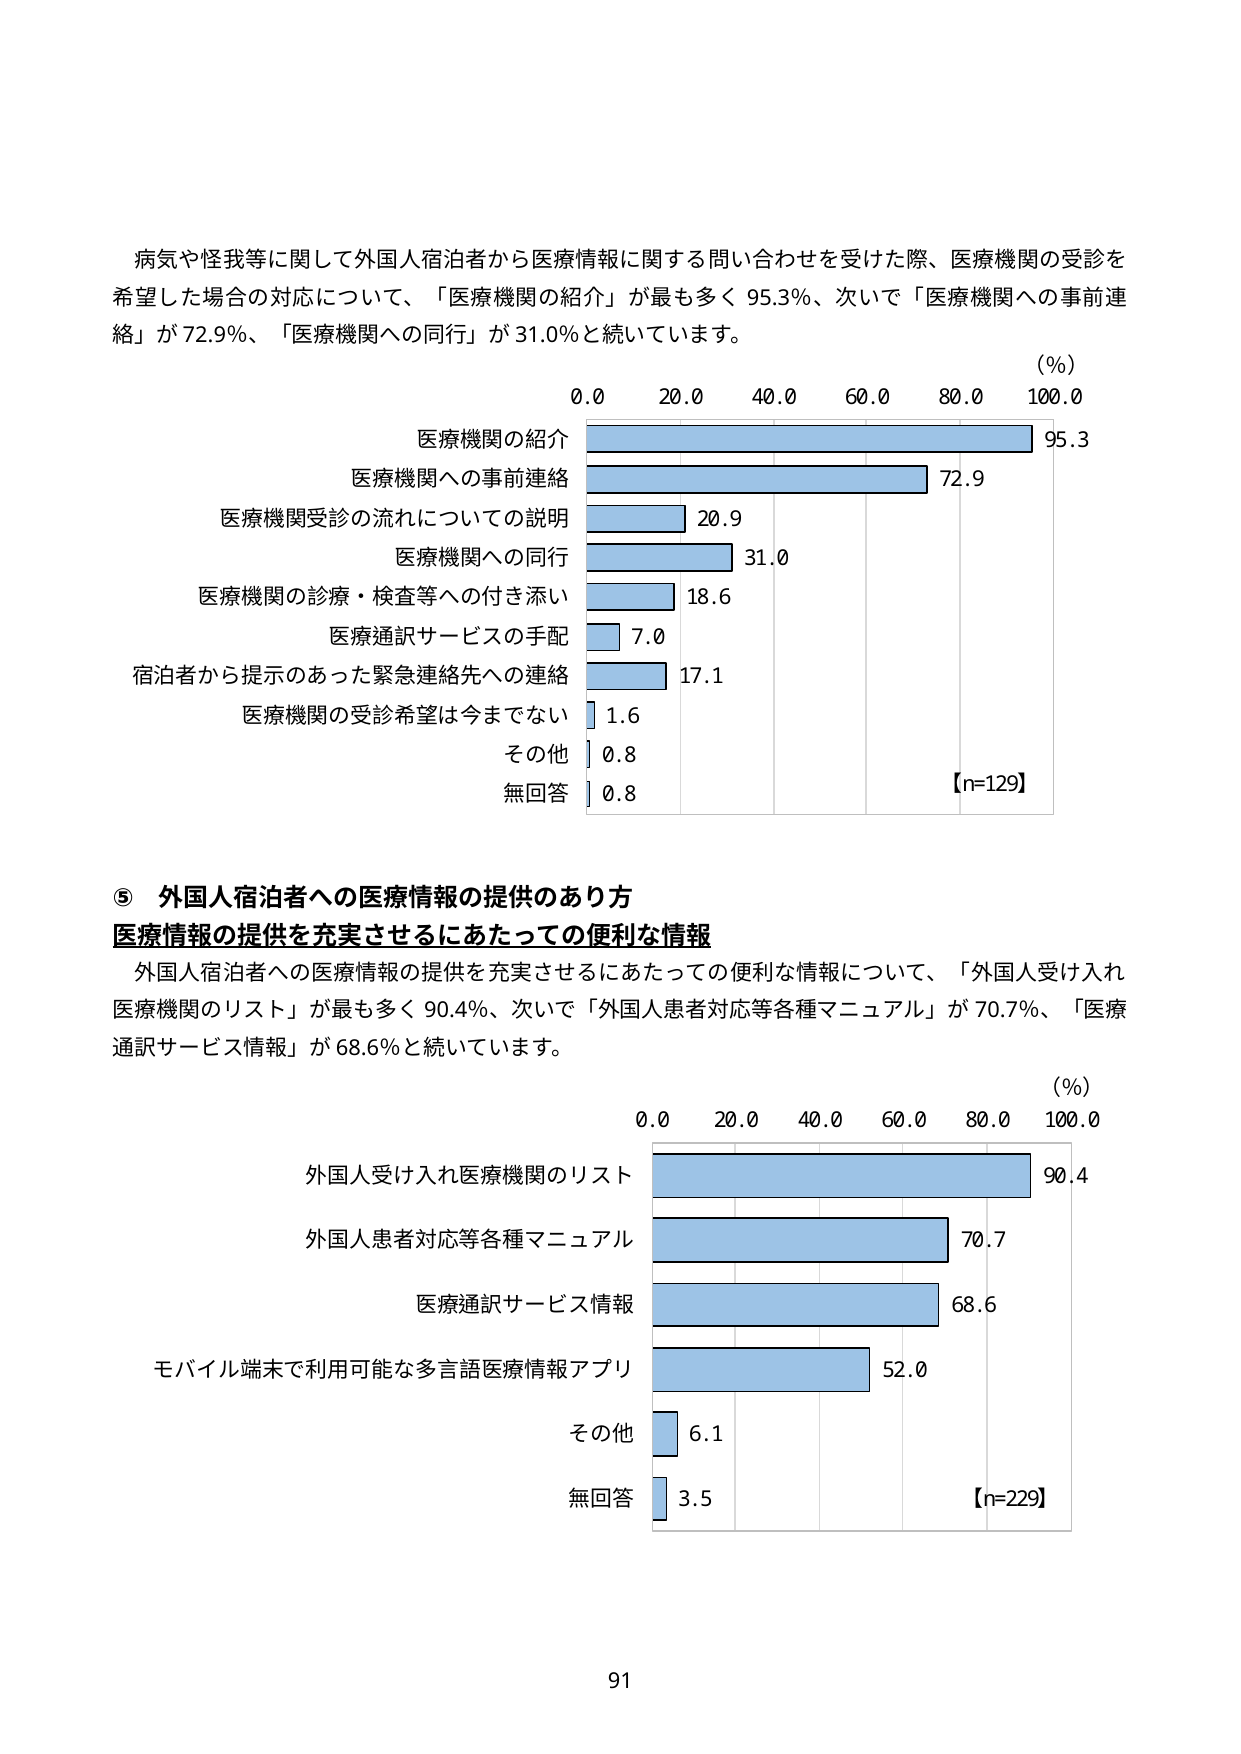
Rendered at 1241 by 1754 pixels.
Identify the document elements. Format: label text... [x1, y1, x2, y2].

text 外国人宿泊者への医療情報の提供を充実させるにあたっての便利な情報について、「外国人受け入れ医療機関のリスト」が最も多く90.4％、次いで「外国人患者対応等各種マニュアル」が70.7％、「医療通訳サービス情報」が68.6％と続いています。 [112, 952, 1128, 1064]
subtitle ⑤ 外国人宿泊者への医療情報の提供のあり方 [112, 877, 1128, 914]
text 病気や怪我等に関して外国人宿泊者から医療情報に関する問い合わせを受けた際、医療機関の受診を希望した場合の対応について、「医療機関の紹介」が最も多く95.3％、次いで「医療機関への事前連絡」が72.9％、「医療機関への同行」が31.0％と続いています。 [112, 239, 1128, 352]
text 医療情報の提供を充実させるにあたっての便利な情報 [112, 914, 1128, 952]
